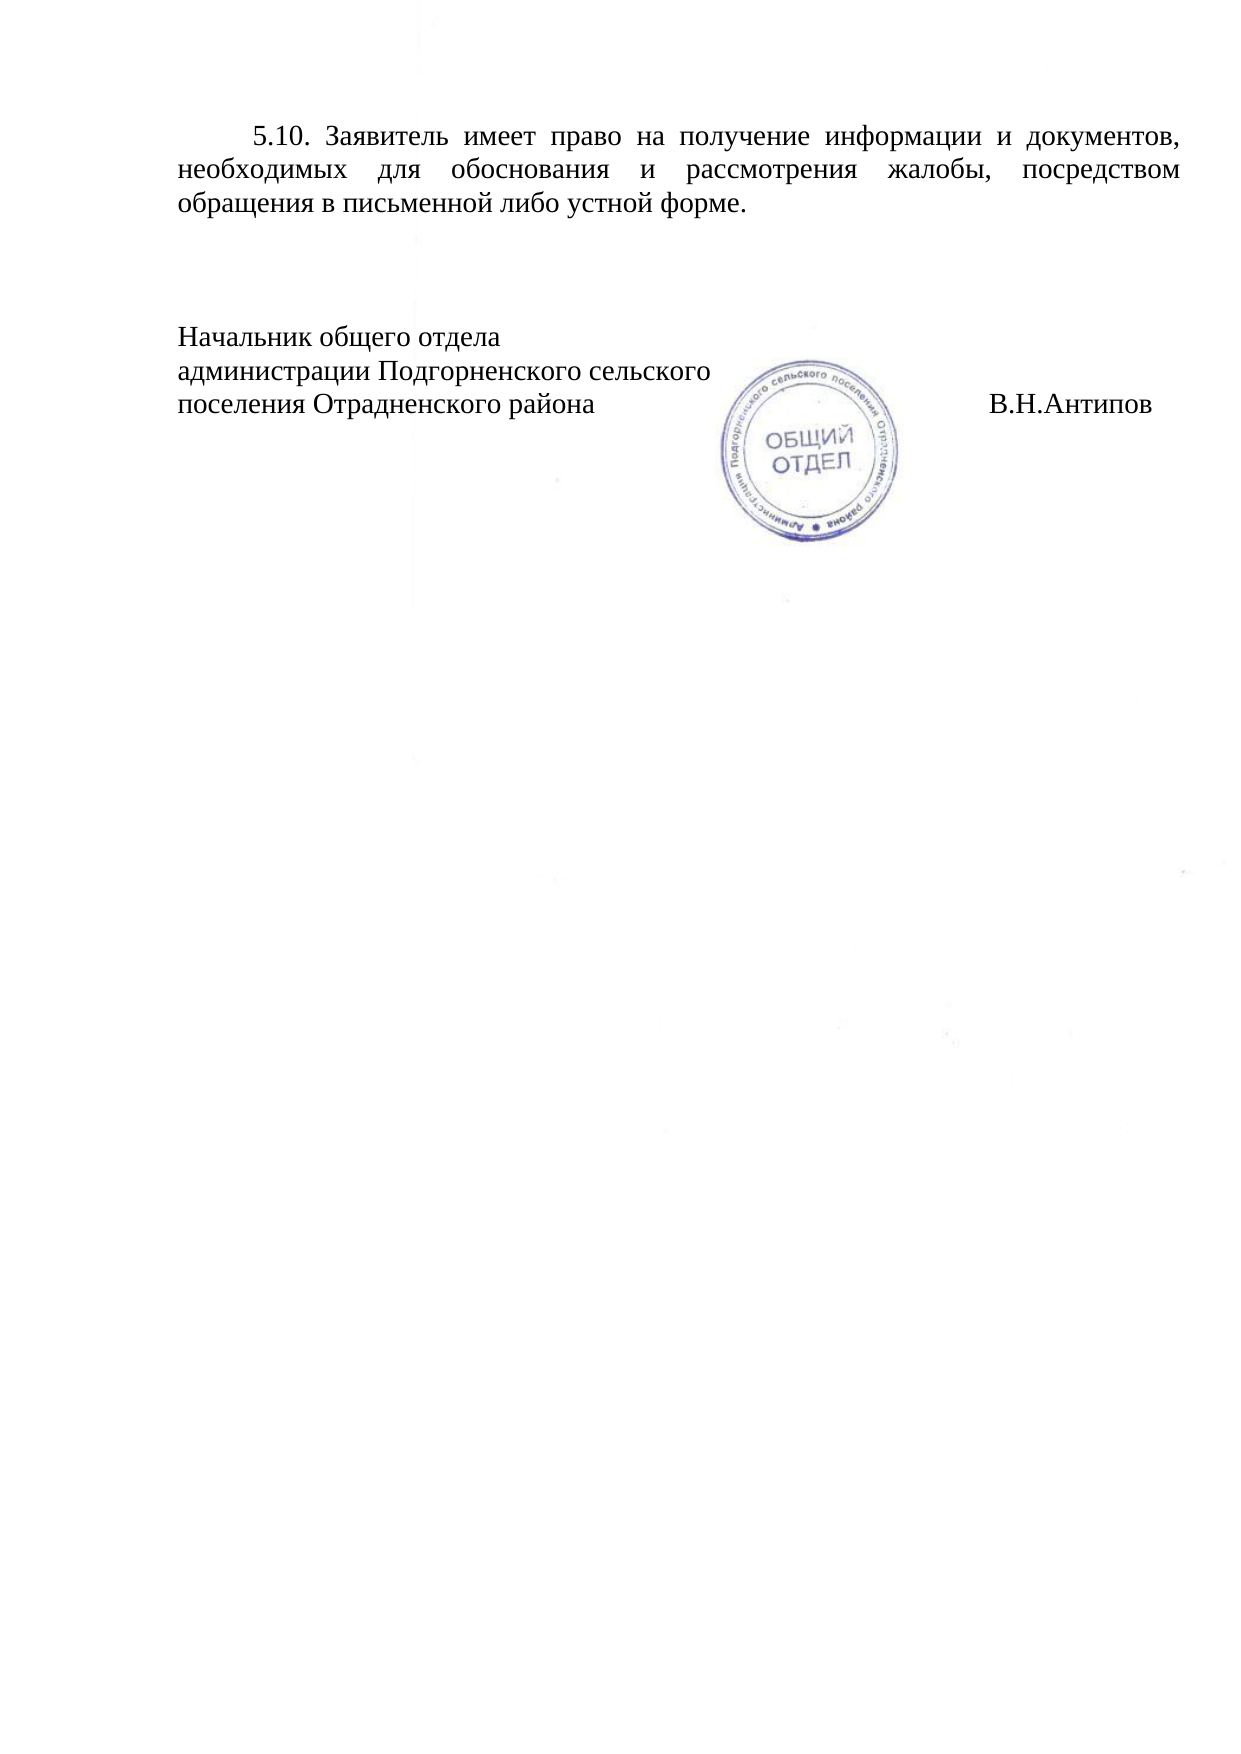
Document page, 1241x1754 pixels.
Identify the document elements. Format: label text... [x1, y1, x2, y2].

text 5.10. Заявитель имеет право на получение информации и документов, необходимых для обоснования и рассмотрения жалобы, посредством обращения в письменной либо устной форме. [177, 118, 1181, 219]
text администрации Подгорненского сельского [177, 353, 1181, 386]
text поселения Отрадненского района В.Н.Антипов [177, 386, 1181, 420]
picture [412, 0, 1241, 1153]
text Начальник общего отдела [177, 319, 1181, 353]
